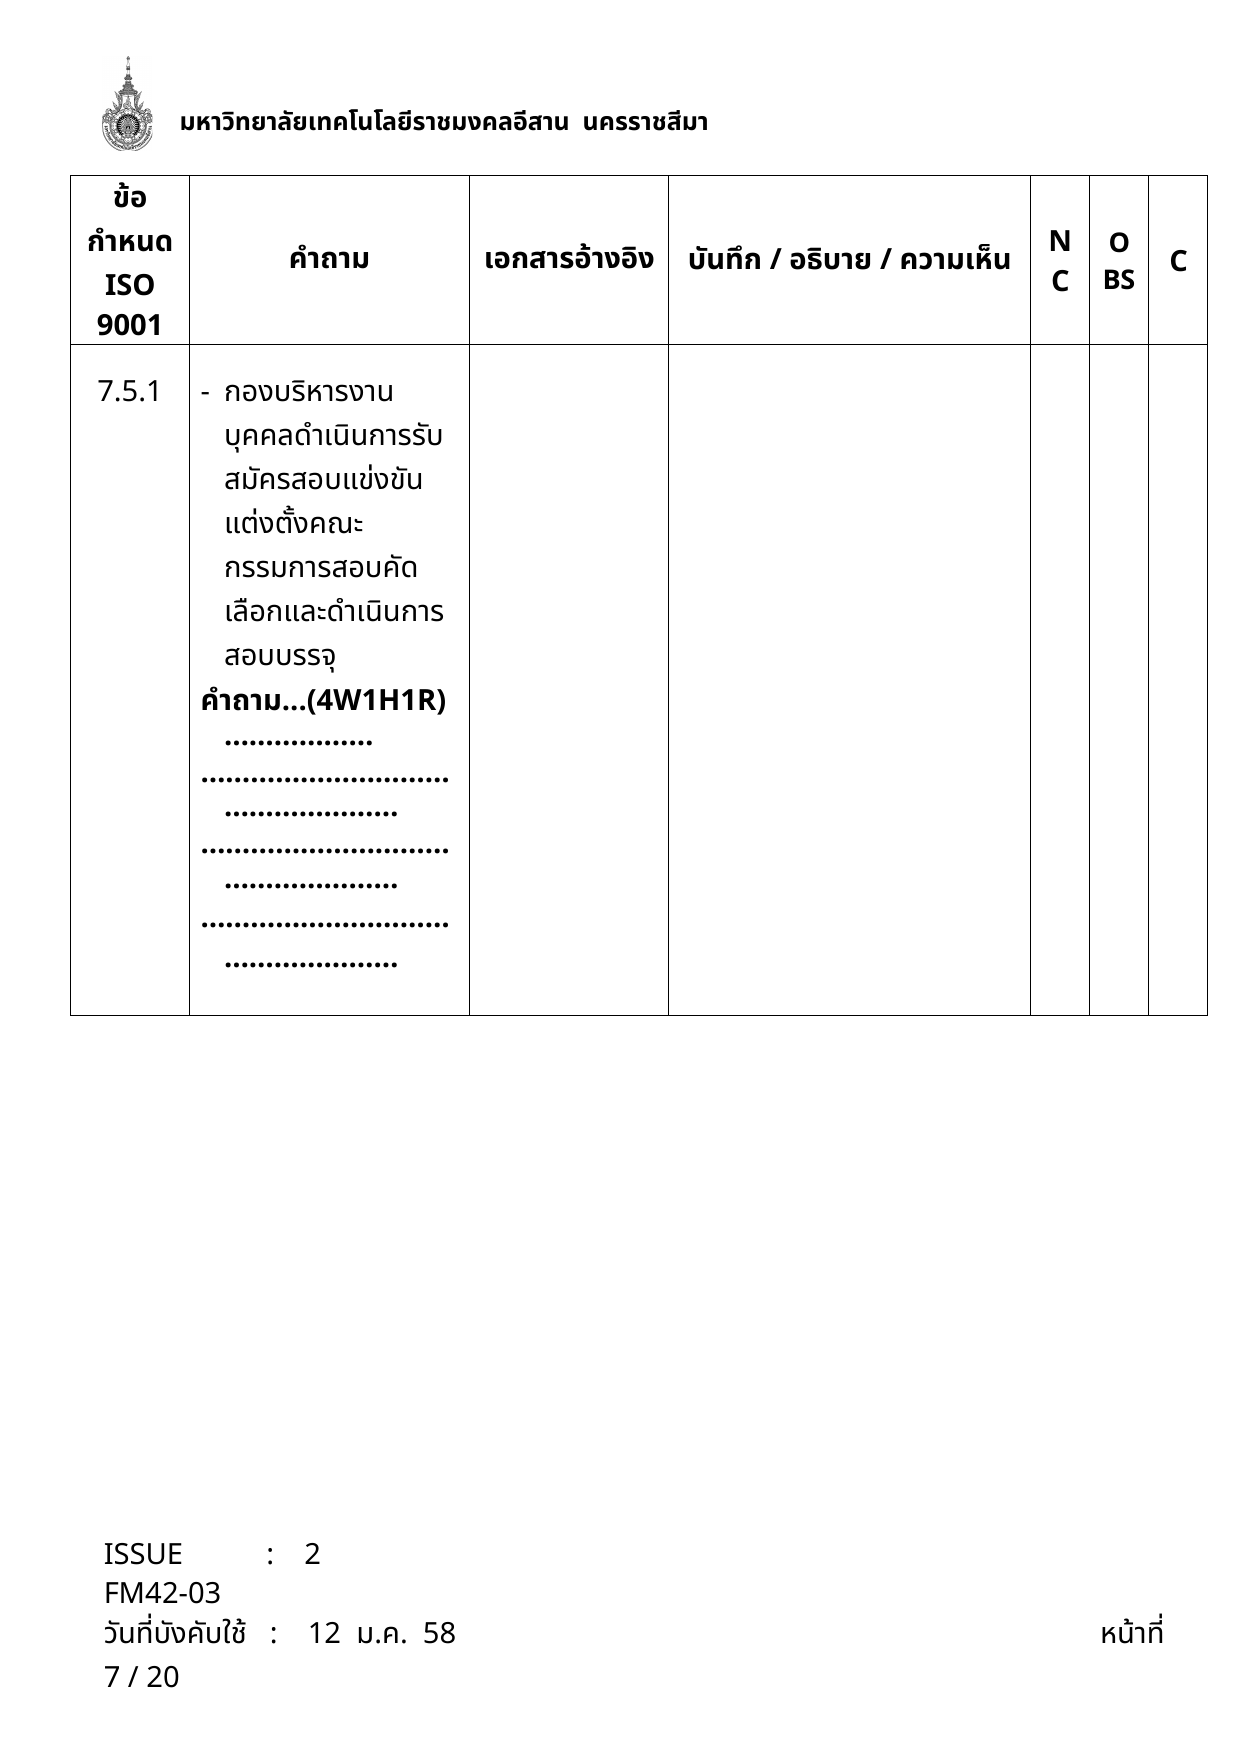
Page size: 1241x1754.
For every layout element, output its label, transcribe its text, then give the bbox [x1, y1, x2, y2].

table_header NC [1031, 176, 1089, 344]
table_cell [470, 345, 668, 1014]
table_header บันทึก / อธิบาย / ความเห็น [669, 176, 1030, 344]
picture [102, 56, 153, 151]
table_cell [1149, 345, 1207, 1014]
table_cell 7.5.1 [71, 345, 189, 1014]
table_header เอกสารอ้างอิง [470, 176, 668, 344]
table_header OBS [1090, 176, 1148, 344]
table_header ข้อกำหนด ISO 9001 [71, 176, 189, 344]
table_cell [1090, 345, 1148, 1014]
table_cell กองบริหารงานบุคคลดำเนินการรับสมัครสอบแข่งขันแต่งตั้งคณะกรรมการสอบคัดเลือกและดำเนินการสอบบรรจุ คำถาม...(4W1H1R)……………… …………………………………………… …………………………………………… …………………………………………… [190, 345, 469, 1014]
table_cell [1031, 345, 1089, 1014]
table_header คำถาม [190, 176, 469, 344]
table_cell [669, 345, 1030, 1014]
table_header C [1149, 176, 1207, 344]
